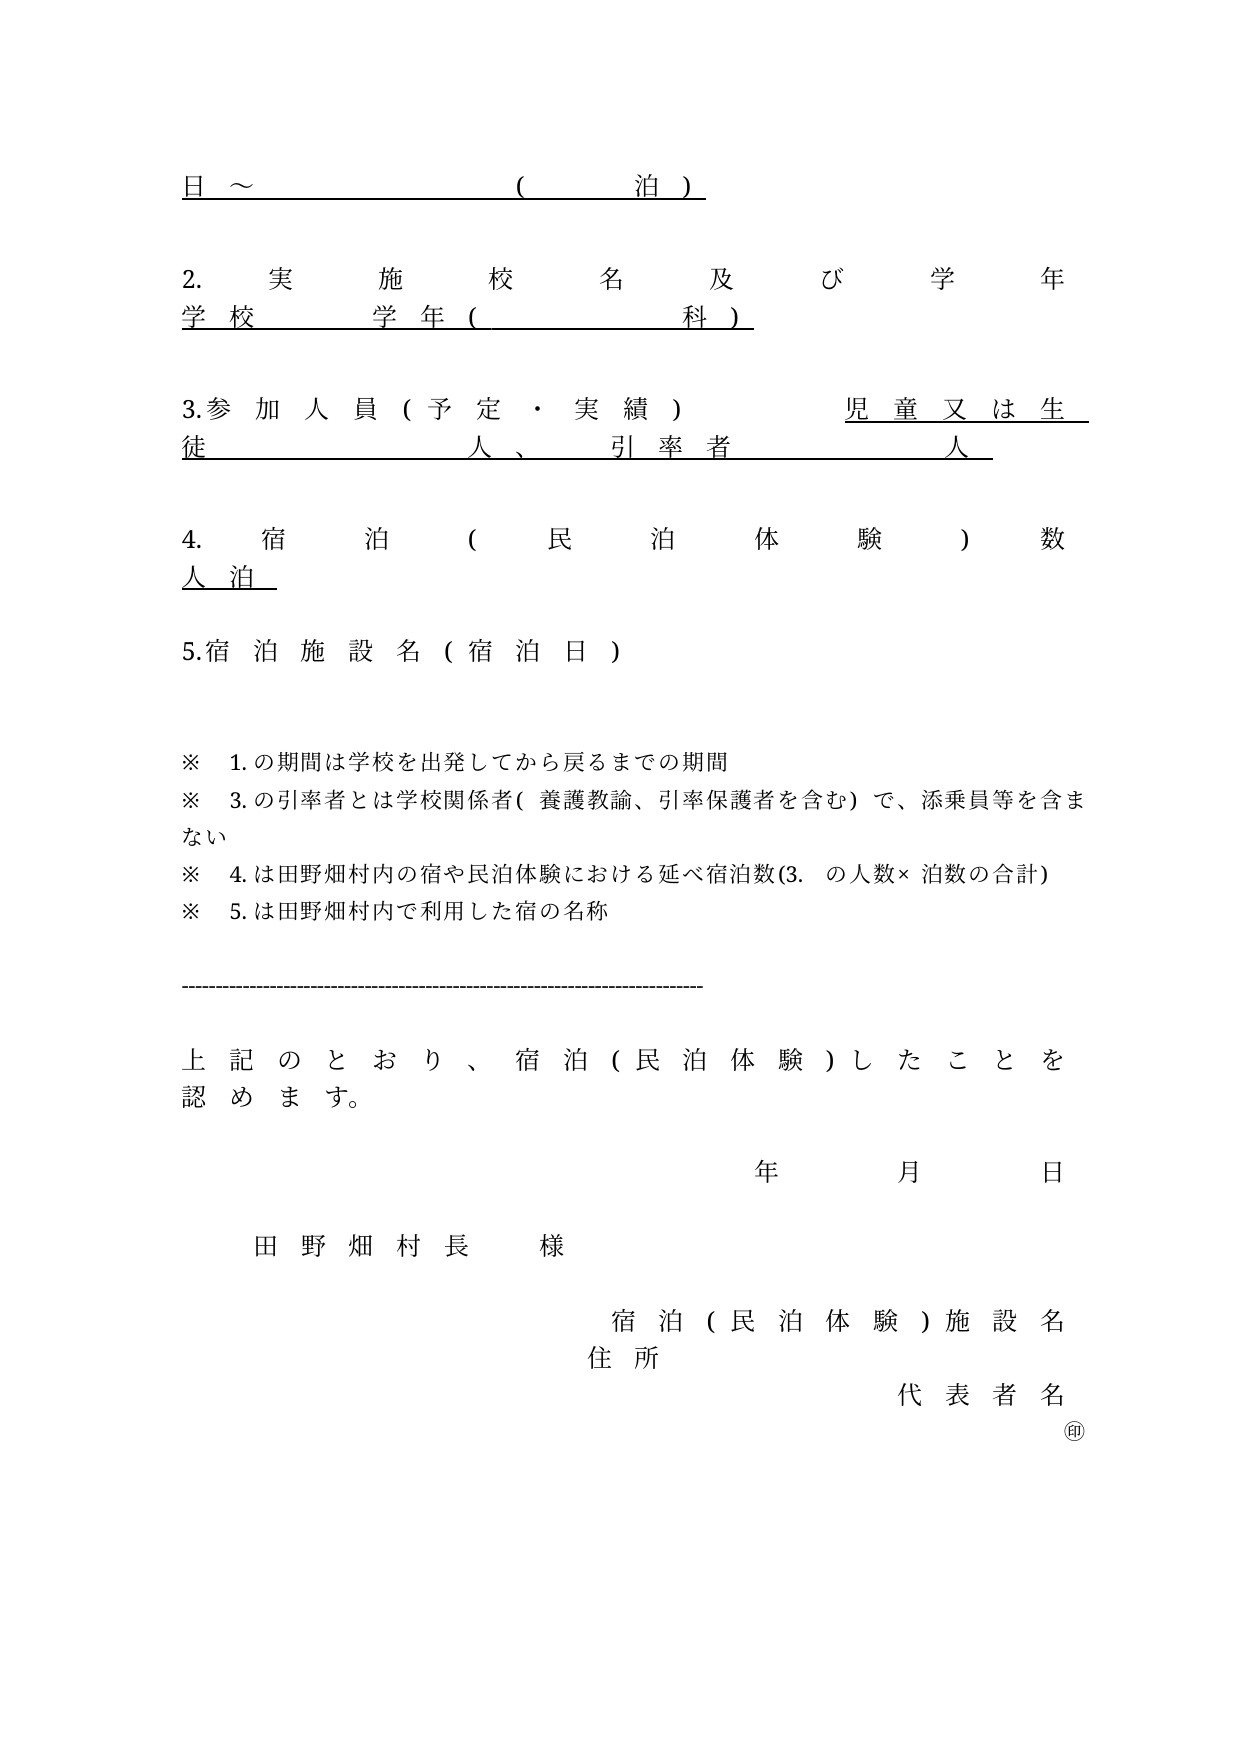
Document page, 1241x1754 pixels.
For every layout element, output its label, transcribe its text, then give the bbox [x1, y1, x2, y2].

text 3.参加人員(予定・実績) 児童又は生徒 人、 引率者 人 [182, 389, 1088, 464]
text 宿泊(民泊体験)施設名 [182, 1301, 1088, 1338]
text 年 月 日 [182, 1152, 1088, 1189]
text ※ 4.は田野畑村内の宿や民泊体験における延べ宿泊数(3.の人数×泊数の合計) [182, 854, 1088, 892]
text 2.実施校名及び学年 学校 学年( 科) [182, 259, 1088, 334]
text ※ 1.の期間は学校を出発してから戻るまでの期間 [182, 743, 1088, 780]
text ※ 5.は田野畑村内で利用した宿の名称 [182, 892, 1088, 929]
text ※ 3.の引率者とは学校関係者(養護教諭、引率保護者を含む)で、添乗員等を含まない [182, 780, 1088, 854]
text 田野畑村長 様 [182, 1226, 1088, 1263]
text 1.宿泊日 年 月 日～ ( 泊) [182, 167, 1088, 204]
text 代表者名 ㊞ [182, 1375, 1088, 1449]
text 住所 [182, 1338, 1088, 1375]
text 5.宿泊施設名(宿泊日) [182, 631, 1088, 668]
text ----------------------------------------------------------------------------- [182, 966, 1088, 1003]
text 4.宿泊(民泊体験)数 人泊 [182, 520, 1088, 594]
text 上記のとおり、宿泊(民泊体験)したことを認めます。 [182, 1040, 1088, 1115]
